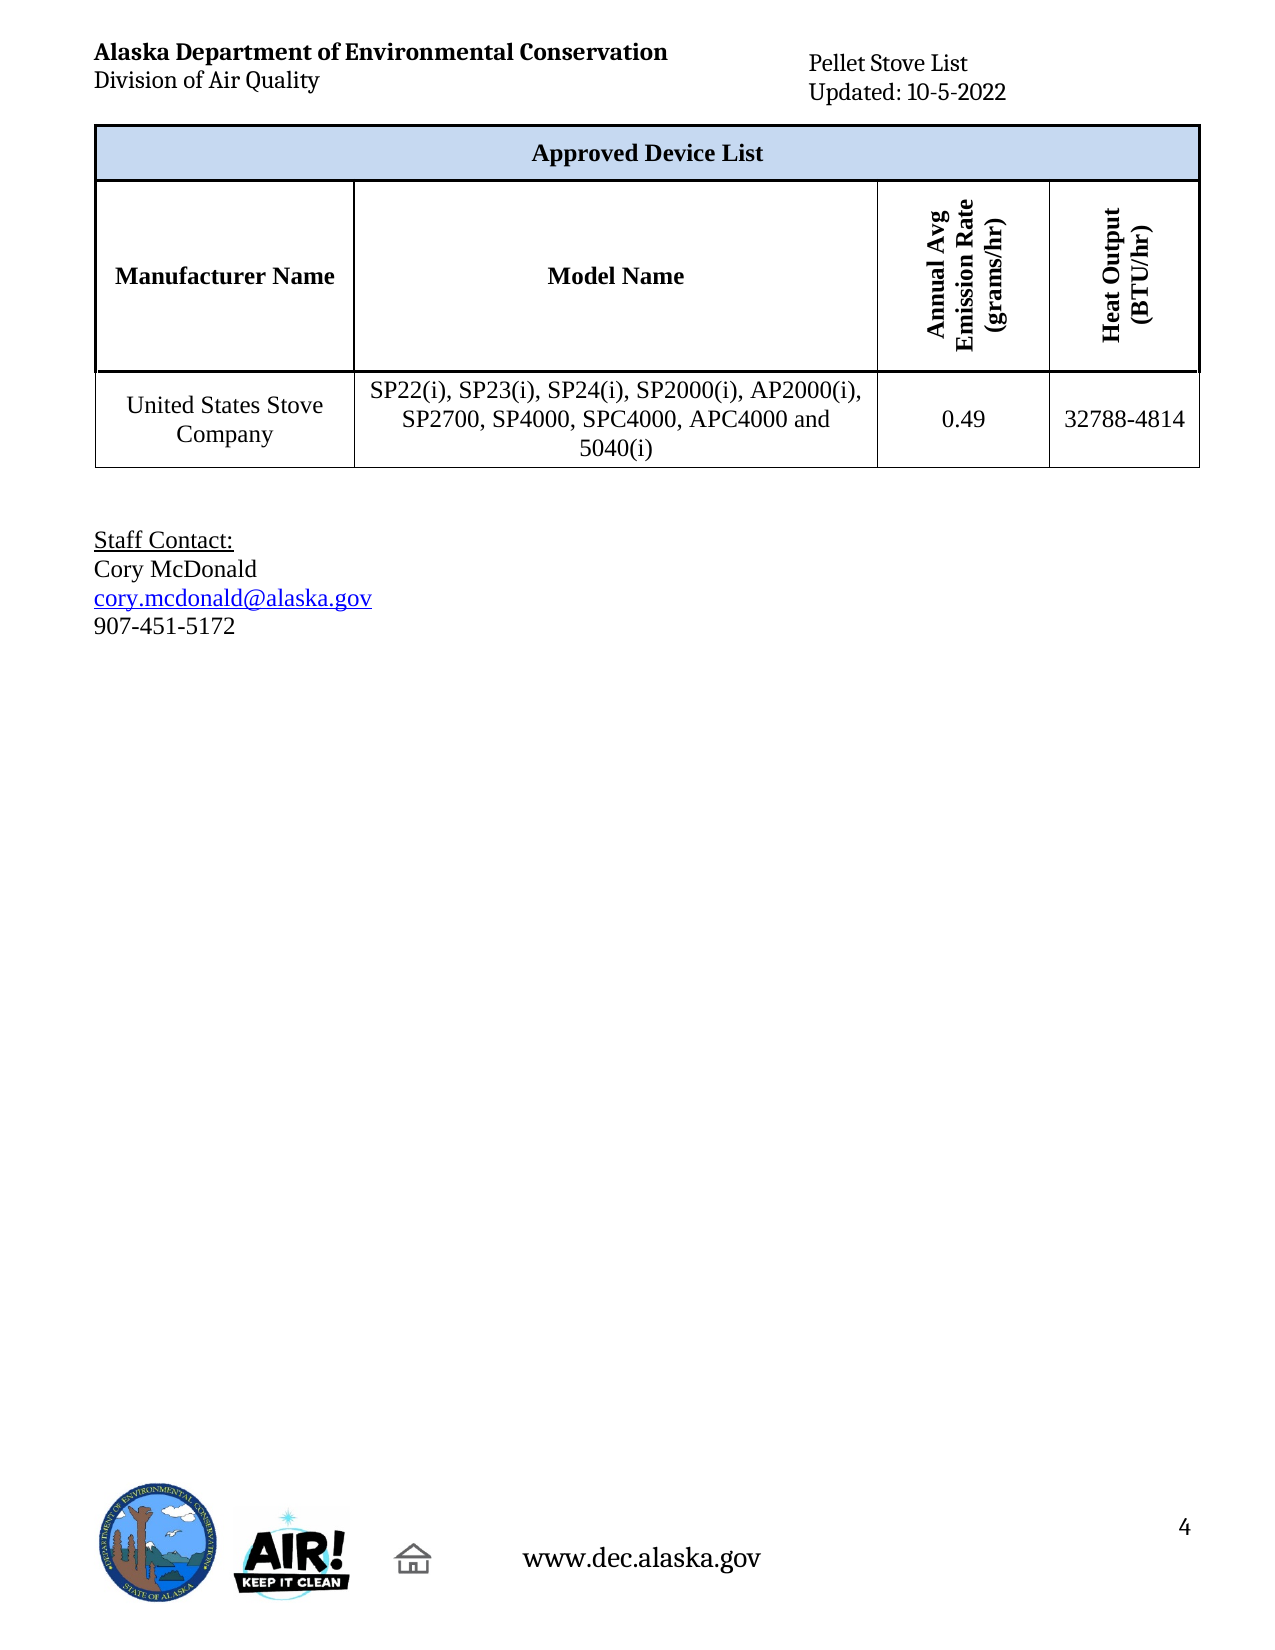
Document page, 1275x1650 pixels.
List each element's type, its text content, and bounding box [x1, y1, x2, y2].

table_cell Model Name [355, 182, 877, 370]
table_cell 32788-4814 [1050, 370, 1199, 467]
table_cell Manufacturer Name [97, 182, 353, 370]
text Staff Contact: [94, 525, 1191, 554]
text Cory McDonald [94, 554, 1191, 583]
text cory.mcdonald@alaska.gov [94, 583, 1191, 611]
picture [93, 1482, 432, 1604]
table_header Approved Device List [97, 127, 1198, 179]
table_cell 0.49 [878, 373, 1049, 467]
table_cell Heat Output (BTU/hr) [1050, 182, 1198, 370]
table_cell SP22(i), SP23(i), SP24(i), SP2000(i), AP2000(i), SP2700, SP4000, SPC4000, APC4000 and 5040(i) [355, 373, 877, 467]
text 907-451-5172 [94, 611, 1191, 640]
table_cell Annual Avg Emission Rate (grams/hr) [878, 182, 1049, 370]
table_cell United States Stove Company [96, 370, 354, 467]
